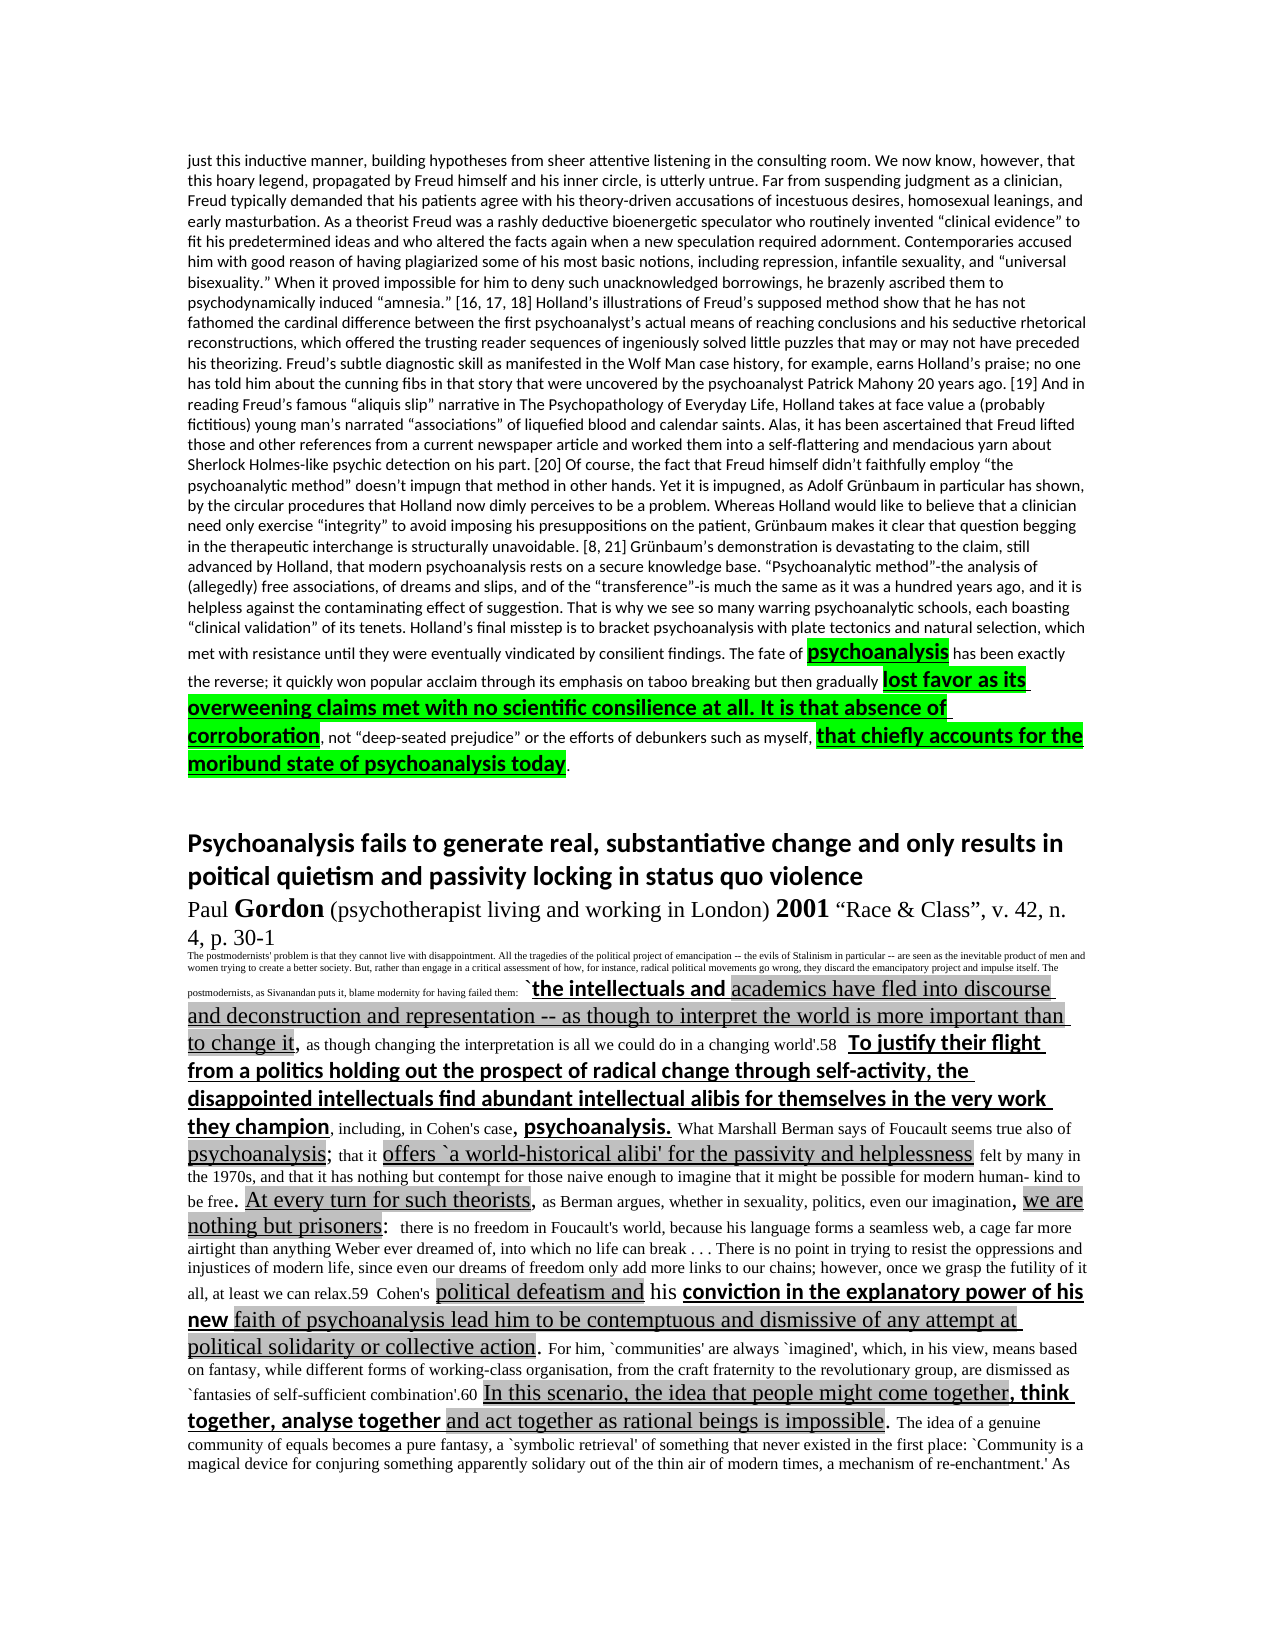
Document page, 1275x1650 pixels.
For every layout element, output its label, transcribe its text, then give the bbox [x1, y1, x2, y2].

subtitle Psychoanalysis fails to generate real, substantiative change and only results in poitical quietism and passivity locking in status quo violence [187, 826, 1087, 892]
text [187, 950, 1087, 1473]
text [187, 150, 1087, 778]
text Paul Gordon (psychotherapist living and working in London) 2001 “Race & Class”, v. 42, n. 4, p. 30-1 [187, 892, 1087, 950]
